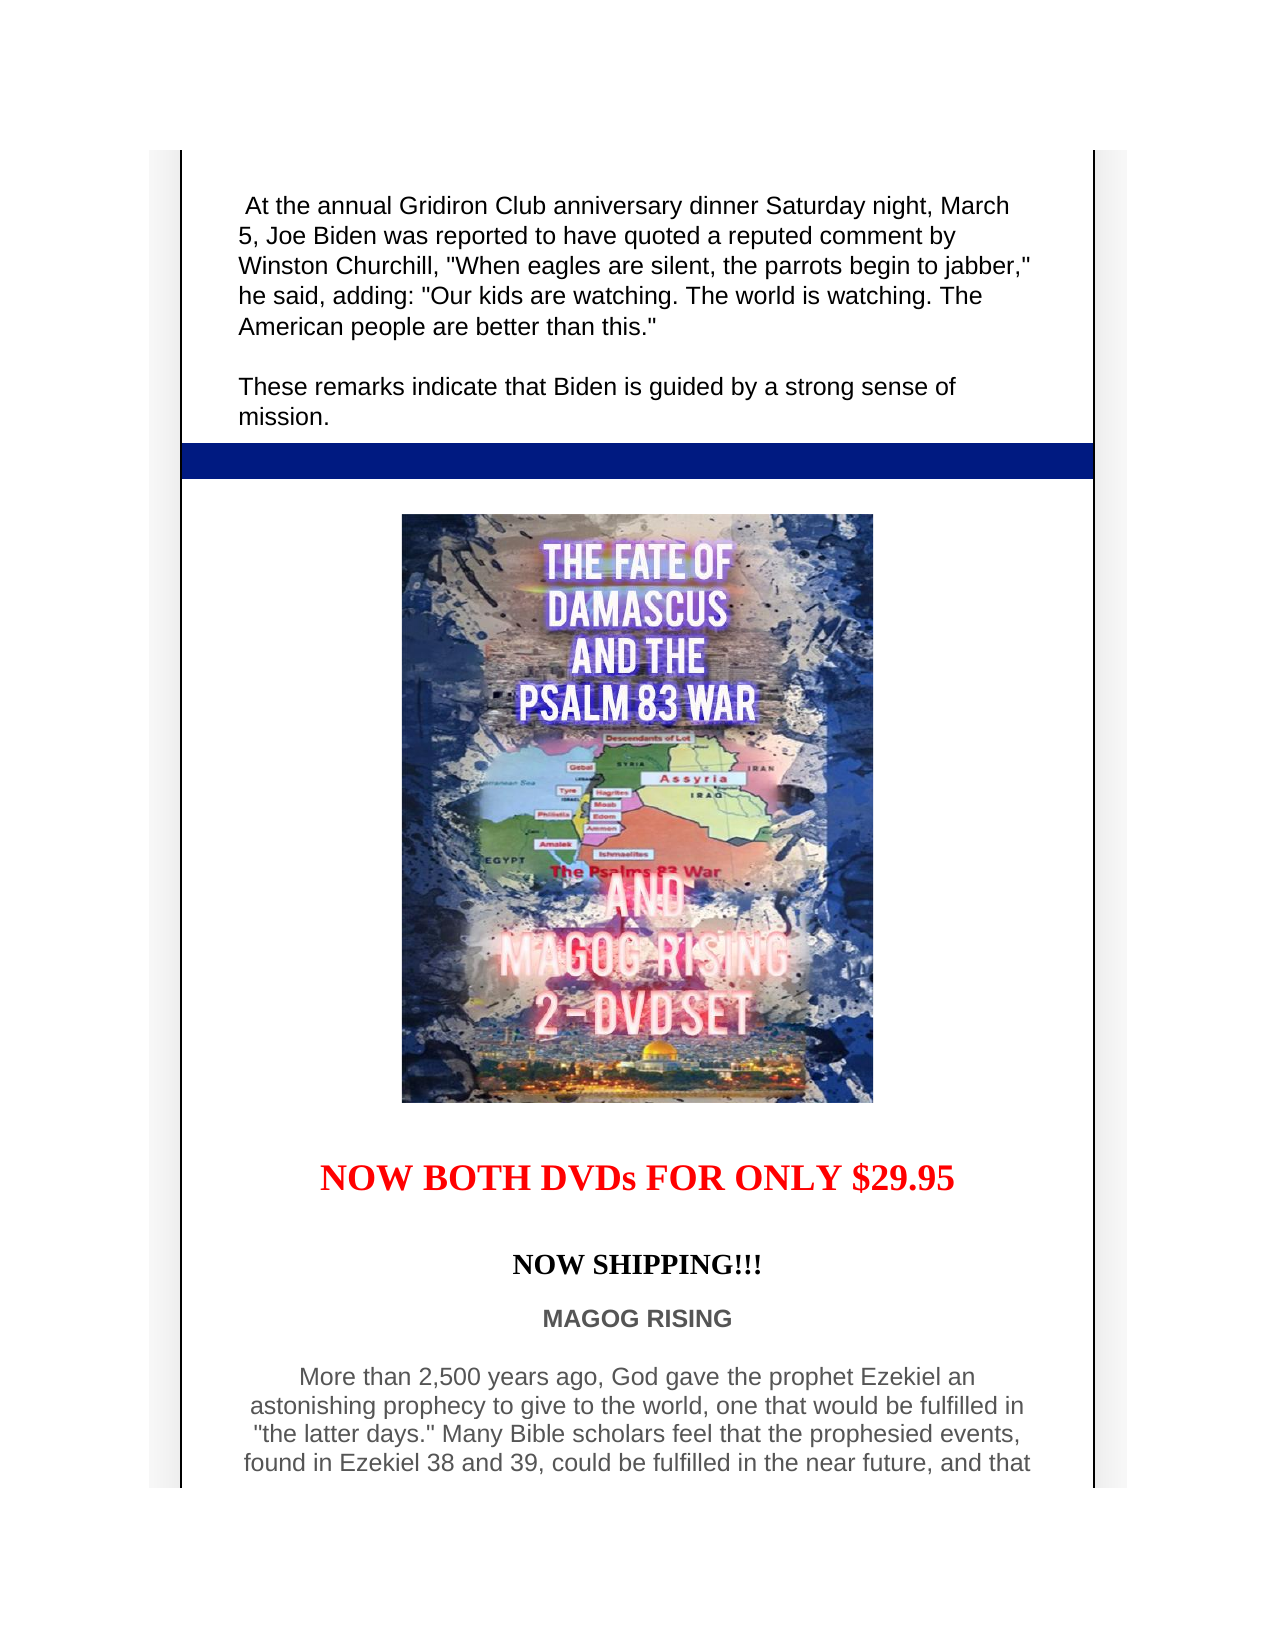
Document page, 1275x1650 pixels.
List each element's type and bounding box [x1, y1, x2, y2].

picture [401, 514, 874, 1103]
